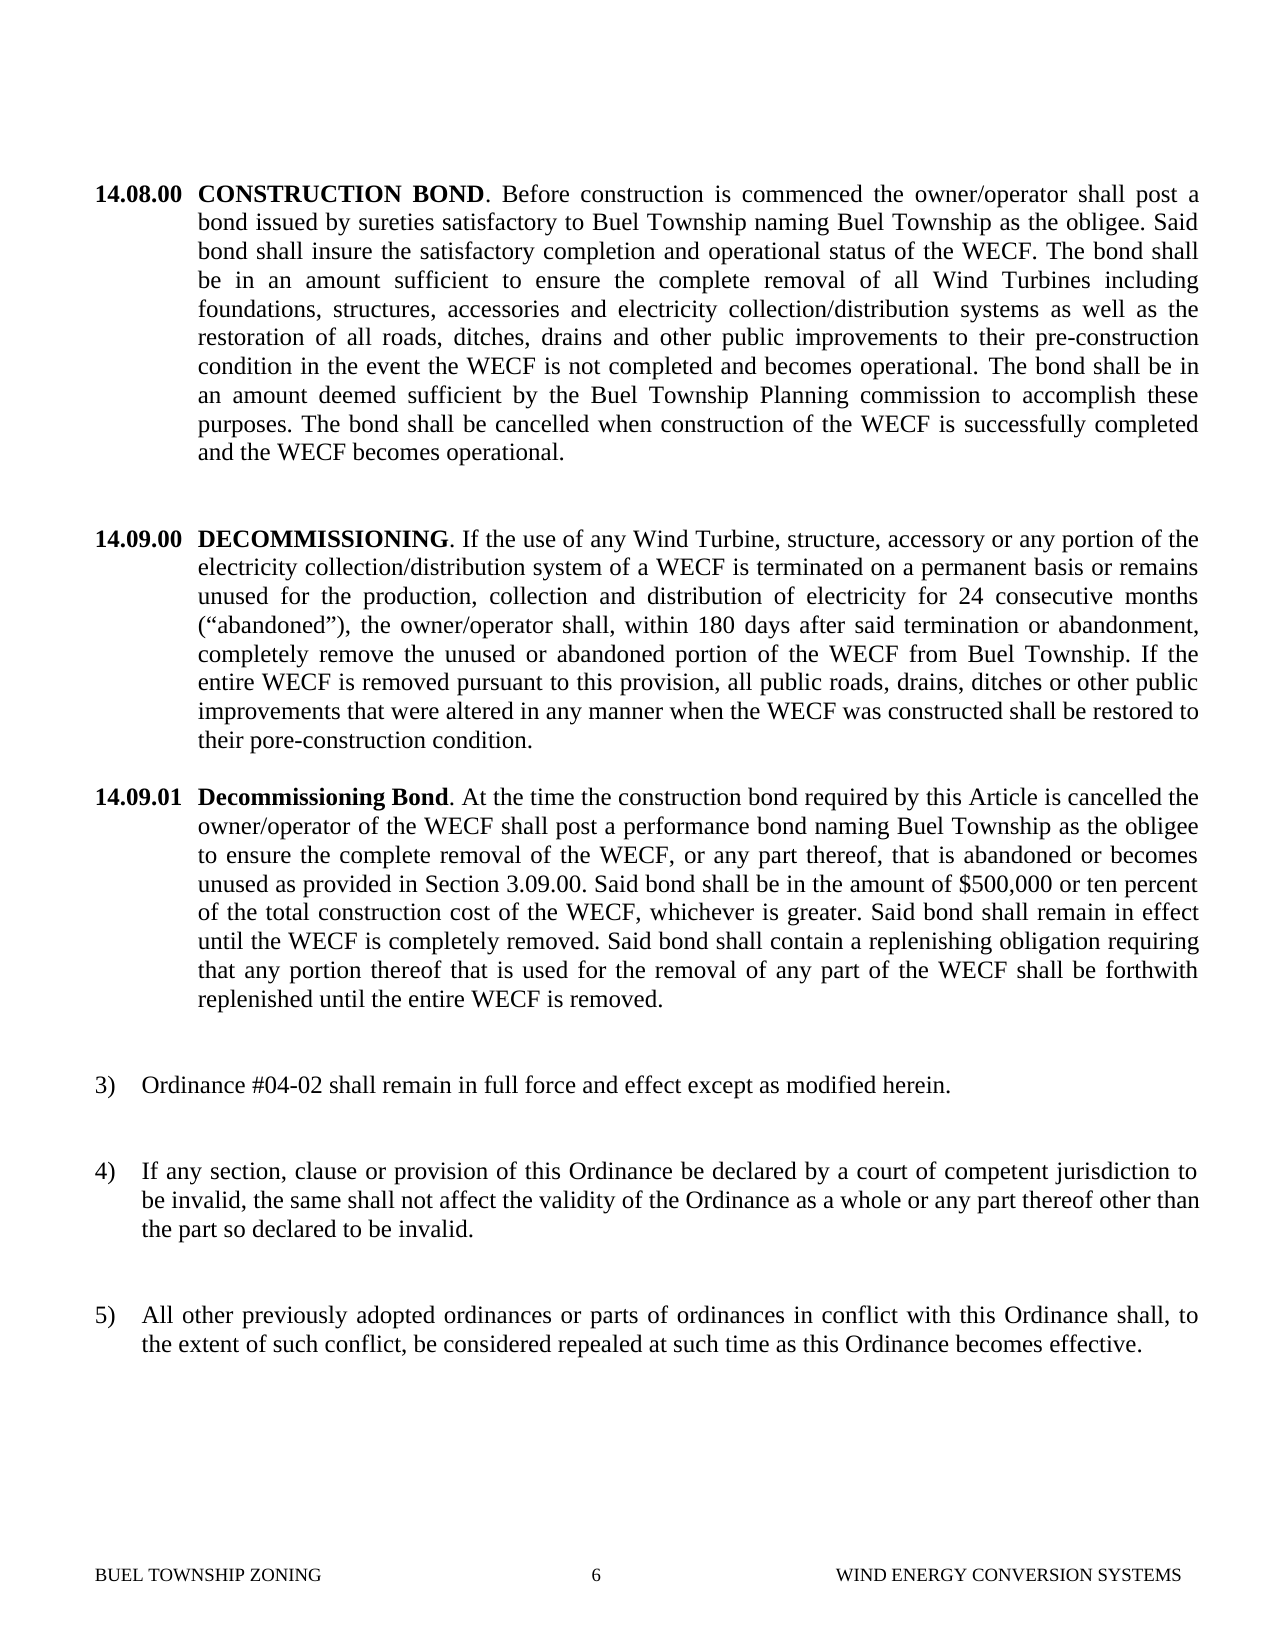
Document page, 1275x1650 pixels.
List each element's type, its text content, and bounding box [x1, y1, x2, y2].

text 14.08.00 CONSTRUCTION BOND. Before construction is commenced the owner/operator shall post a bond issued by sureties satisfactory to Buel Township naming Buel Township as the obligee. Said bond shall insure the satisfactory completion and operational status of the WECF. The bond shall be in an amount sufficient to ensure the complete removal of all Wind Turbines including foundations, structures, accessories and electricity collection/distribution systems as well as the restoration of all roads, ditches, drains and other public improvements to their pre-construction condition in the event the WECF is not completed and becomes operational. The bond shall be in an amount deemed sufficient by the Buel Township Planning commission to accomplish these purposes. The bond shall be cancelled when construction of the WECF is successfully completed and the WECF becomes operational. [94, 179, 1200, 466]
text 14.09.01 Decommissioning Bond. At the time the construction bond required by this Article is cancelled the owner/operator of the WECF shall post a performance bond naming Buel Township as the obligee to ensure the complete removal of the WECF, or any part thereof, that is abandoned or becomes unused as provided in Section 3.09.00. Said bond shall be in the amount of $500,000 or ten percent of the total construction cost of the WECF, whichever is greater. Said bond shall remain in effect until the WECF is completely removed. Said bond shall contain a replenishing obligation requiring that any portion thereof that is used for the removal of any part of the WECF shall be forthwith replenished until the entire WECF is removed. [94, 782, 1200, 1012]
text 3) Ordinance #04-02 shall remain in full force and effect except as modified herein. [94, 1070, 1200, 1099]
text 4) If any section, clause or provision of this Ordinance be declared by a court of competent jurisdiction to be invalid, the same shall not affect the validity of the Ordinance as a whole or any part thereof other than the part so declared to be invalid. [94, 1156, 1200, 1242]
text 5) All other previously adopted ordinances or parts of ordinances in conflict with this Ordinance shall, to the extent of such conflict, be considered repealed at such time as this Ordinance becomes effective. [94, 1300, 1200, 1357]
text 14.09.00 DECOMMISSIONING. If the use of any Wind Turbine, structure, accessory or any portion of the electricity collection/distribution system of a WECF is terminated on a permanent basis or remains unused for the production, collection and distribution of electricity for 24 consecutive months (“abandoned”), the owner/operator shall, within 180 days after said termination or abandonment, completely remove the unused or abandoned portion of the WECF from Buel Township. If the entire WECF is removed pursuant to this provision, all public roads, drains, ditches or other public improvements that were altered in any manner when the WECF was constructed shall be restored to their pore-construction condition. [94, 524, 1200, 754]
